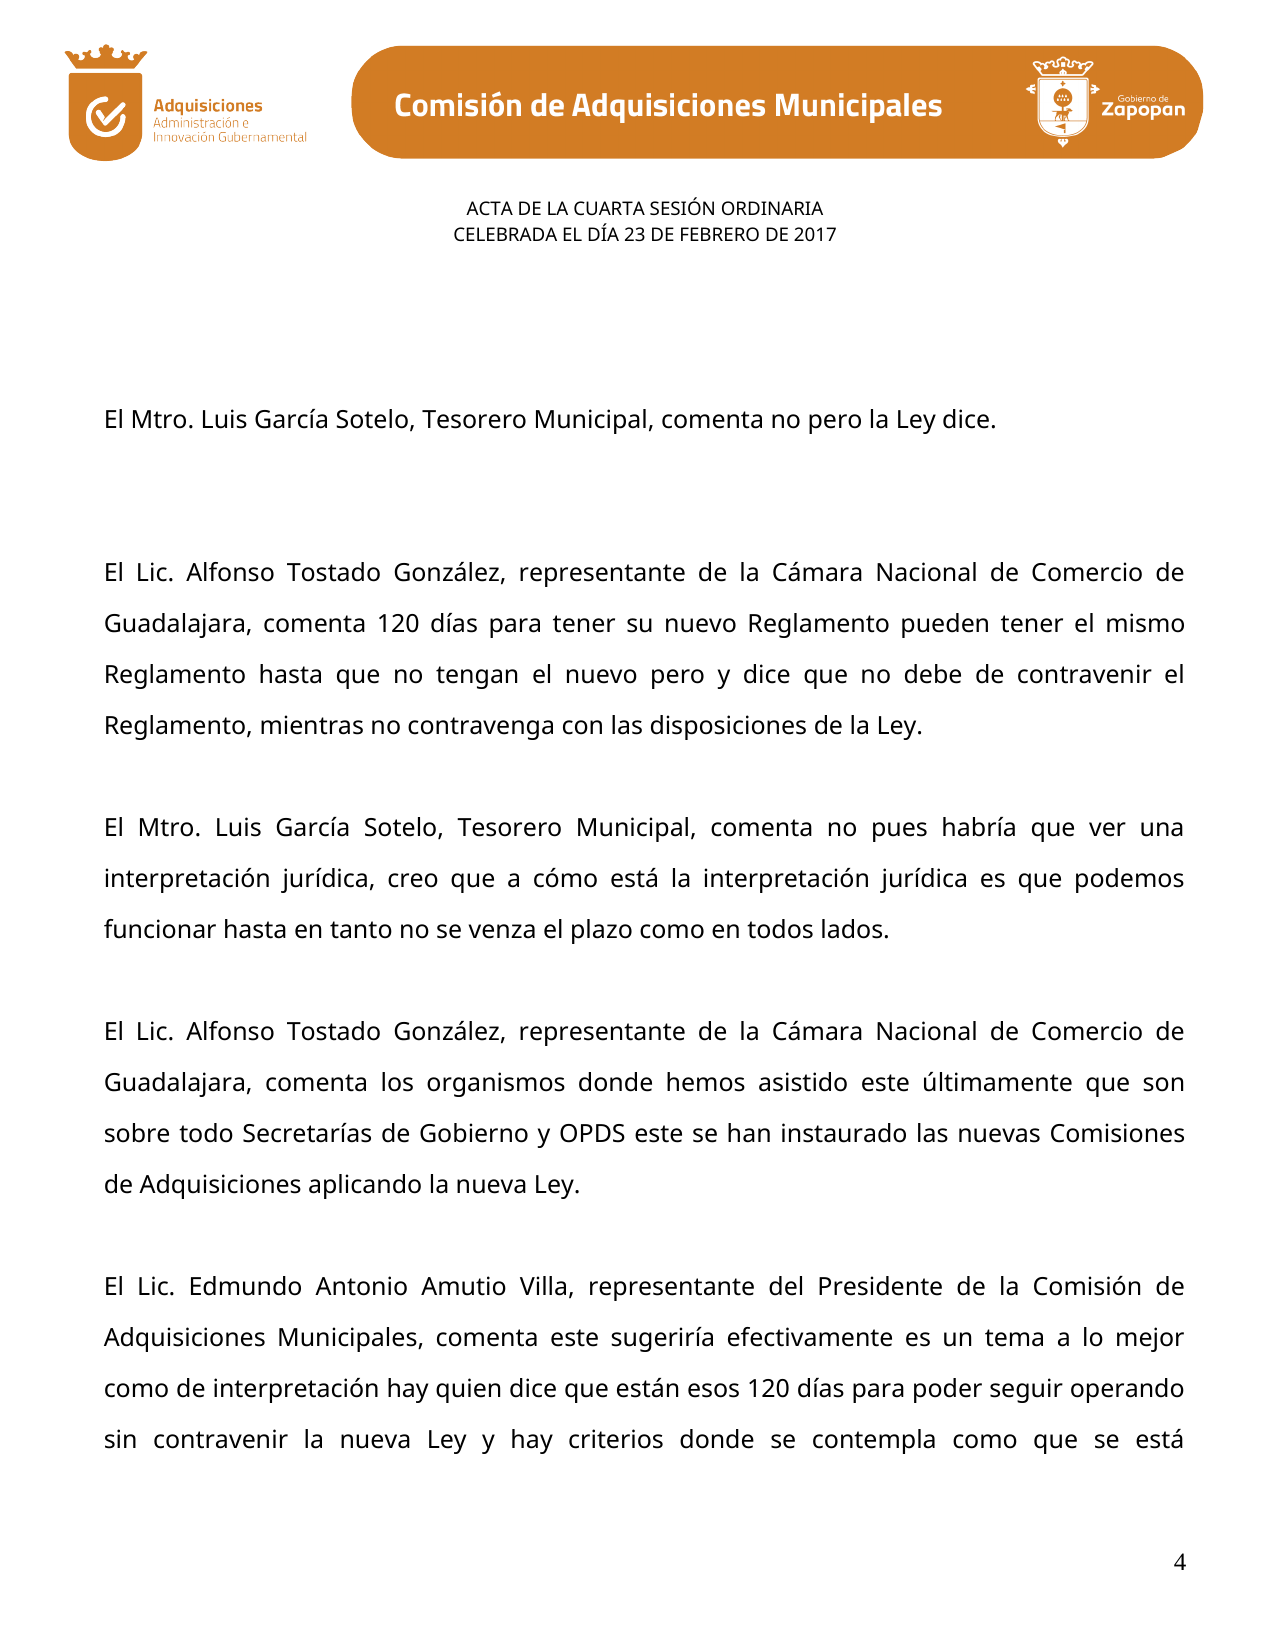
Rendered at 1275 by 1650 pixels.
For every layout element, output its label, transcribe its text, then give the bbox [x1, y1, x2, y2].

picture [54, 38, 1212, 164]
text El Mtro. Luis García Sotelo, Tesorero Municipal, comenta no pues habría que ver una interpretación jurídica, creo que a cómo está la interpretación jurídica es que podemos funcionar hasta en tanto no se venza el plazo como en todos lados. [103, 809, 1186, 946]
text El Lic. Alfonso Tostado González, representante de la Cámara Nacional de Comercio de Guadalajara, comenta 120 días para tener su nuevo Reglamento pueden tener el mismo Reglamento hasta que no tengan el nuevo pero y dice que no debe de contravenir el Reglamento, mientras no contravenga con las disposiciones de la Ley. [103, 554, 1186, 742]
text El Lic. Alfonso Tostado González, representante de la Cámara Nacional de Comercio de Guadalajara, comenta los organismos donde hemos asistido este últimamente que son sobre todo Secretarías de Gobierno y OPDS este se han instaurado las nuevas Comisiones de Adquisiciones aplicando la nueva Ley. [103, 1014, 1186, 1201]
text El Mtro. Luis García Sotelo, Tesorero Municipal, comenta no pero la Ley dice. [103, 401, 1186, 435]
